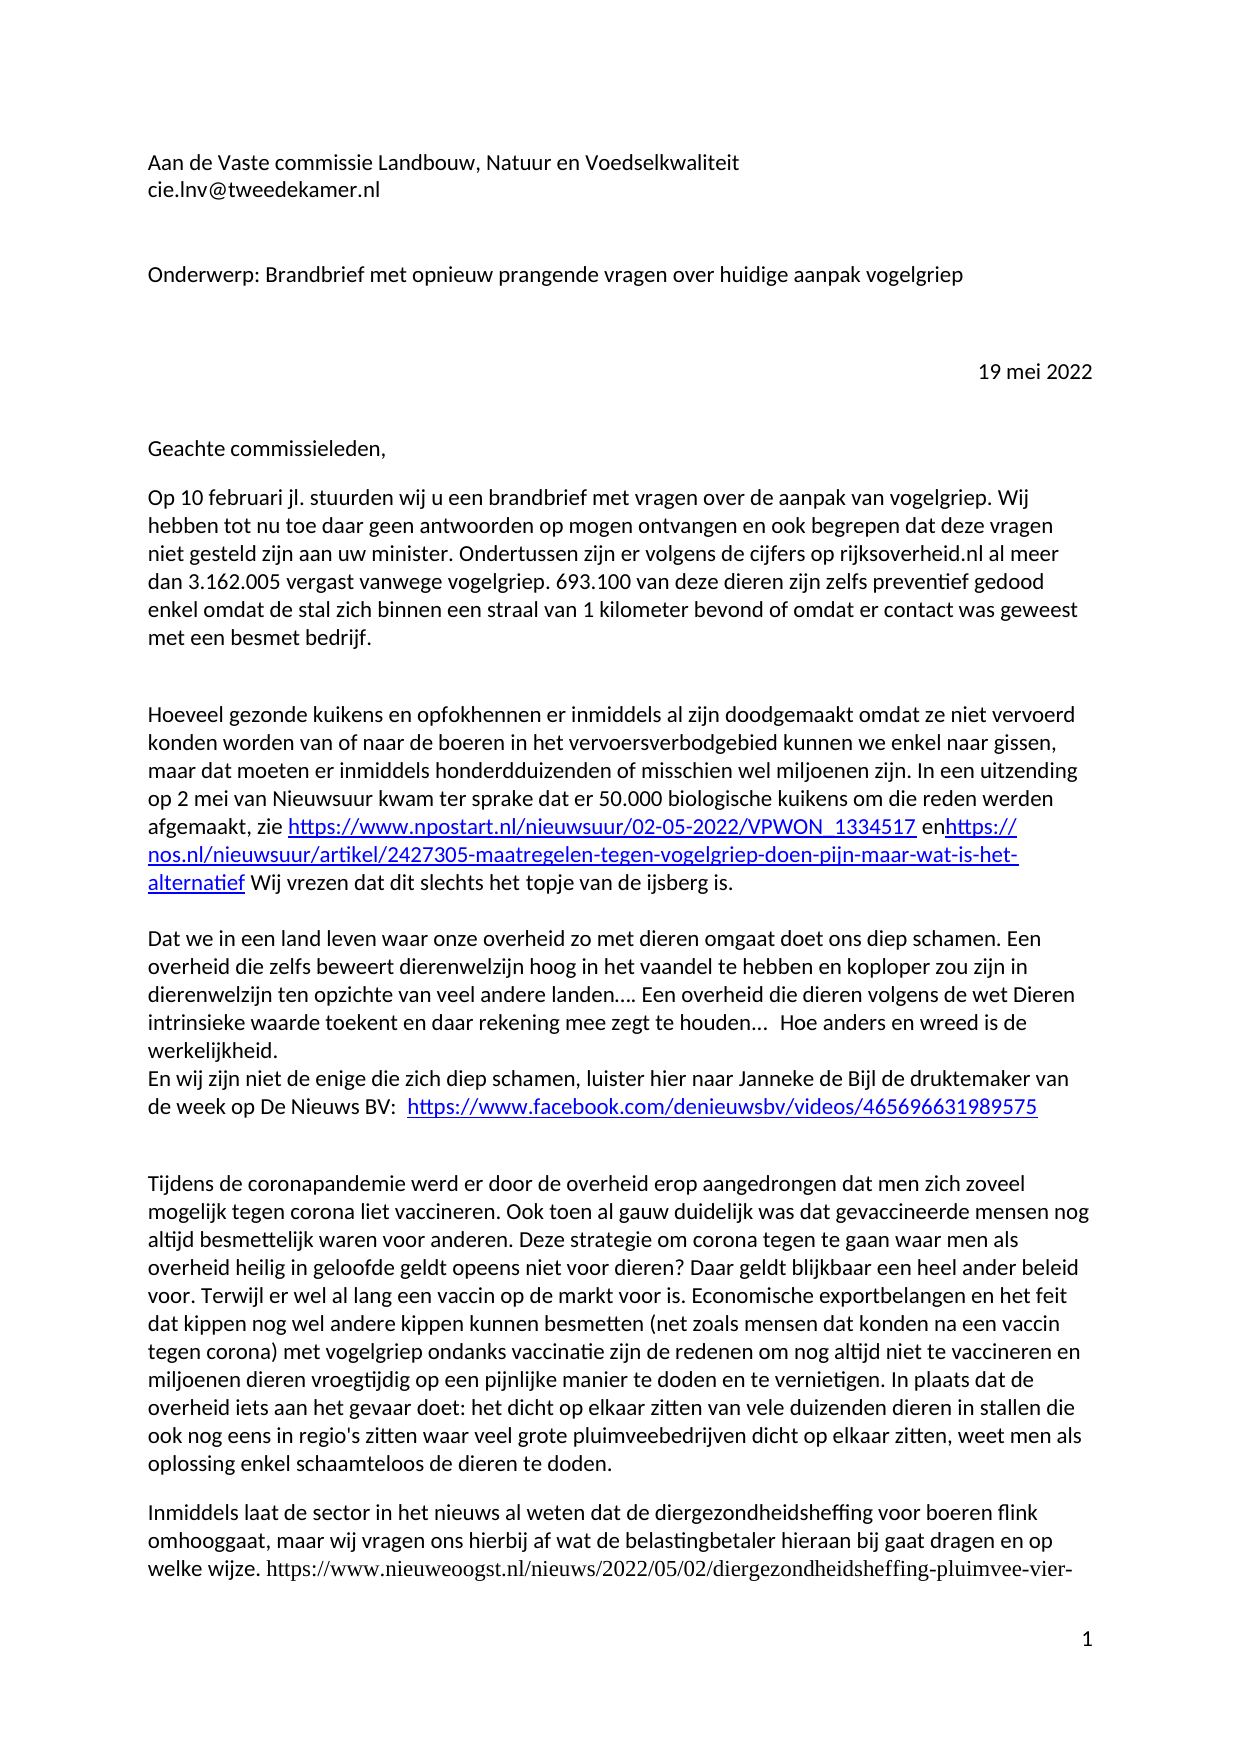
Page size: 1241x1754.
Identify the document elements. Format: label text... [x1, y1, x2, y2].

text 19 mei 2022 [148, 357, 1093, 385]
text cie.lnv@tweedekamer.nl [148, 176, 1093, 204]
text Op 10 februari jl. stuurden wij u een brandbrief met vragen over de aanpak van vogelgriep. Wij hebben tot nu toe daar geen antwoorden op mogen ontvangen en ook begrepen dat deze vragen niet gesteld zijn aan uw minister. Ondertussen zijn er volgens de cijfers op rijksoverheid.nl al meer dan 3.162.005 vergast vanwege vogelgriep. 693.100 van deze dieren zijn zelfs preventief gedood enkel omdat de stal zich binnen een straal van 1 kilometer bevond of omdat er contact was geweest met een besmet bedrijf. [148, 483, 1093, 651]
text Tijdens de coronapandemie werd er door de overheid erop aangedrongen dat men zich zoveel mogelijk tegen corona liet vaccineren. Ook toen al gauw duidelijk was dat gevaccineerde mensen nog altijd besmettelijk waren voor anderen. Deze strategie om corona tegen te gaan waar men als overheid heilig in geloofde geldt opeens niet voor dieren? Daar geldt blijkbaar een heel ander beleid voor. Terwijl er wel al lang een vaccin op de markt voor is. Economische exportbelangen en het feit dat kippen nog wel andere kippen kunnen besmetten (net zoals mensen dat konden na een vaccin tegen corona) met vogelgriep ondanks vaccinatie zijn de redenen om nog altijd niet te vaccineren en miljoenen dieren vroegtijdig op een pijnlijke manier te doden en te vernietigen. In plaats dat de overheid iets aan het gevaar doet: het dicht op elkaar zitten van vele duizenden dieren in stallen die ook nog eens in regio's zitten waar veel grote pluimveebedrijven dicht op elkaar zitten, weet men als oplossing enkel schaamteloos de dieren te doden. [148, 1169, 1093, 1477]
text Onderwerp: Brandbrief met opnieuw prangende vragen over huidige aanpak vogelgriep [148, 260, 1093, 288]
text Geachte commissieleden, [148, 434, 1093, 462]
text En wij zijn niet de enige die zich diep schamen, luister hier naar Janneke de Bijl de druktemaker van de week op De Nieuws BV: https://www.facebook.com/denieuwsbv/videos/465696631989575 [148, 1064, 1093, 1120]
text Dat we in een land leven waar onze overheid zo met dieren omgaat doet ons diep schamen. Een overheid die zelfs beweert dierenwelzijn hoog in het vaandel te hebben en koploper zou zijn in dierenwelzijn ten opzichte van veel andere landen…. Een overheid die dieren volgens de wet Dieren intrinsieke waarde toekent en daar rekening mee zegt te houden... Hoe anders en wreed is de werkelijkheid. [148, 924, 1093, 1064]
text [148, 1498, 1093, 1582]
text Aan de Vaste commissie Landbouw, Natuur en Voedselkwaliteit [148, 148, 1093, 176]
text Hoeveel gezonde kuikens en opfokhennen er inmiddels al zijn doodgemaakt omdat ze niet vervoerd konden worden van of naar de boeren in het vervoersverbodgebied kunnen we enkel naar gissen, maar dat moeten er inmiddels honderdduizenden of misschien wel miljoenen zijn. In een uitzending op 2 mei van Nieuwsuur kwam ter sprake dat er 50.000 biologische kuikens om die reden werden afgemaakt, zie https://www.npostart.nl/nieuwsuur/02-05-2022/VPWON_1334517 enhttps://nos.nl/nieuwsuur/artikel/2427305-maatregelen-tegen-vogelgriep-doen-pijn-maar-wat-is-het-alternatief Wij vrezen dat dit slechts het topje van de ijsberg is. [148, 700, 1093, 896]
